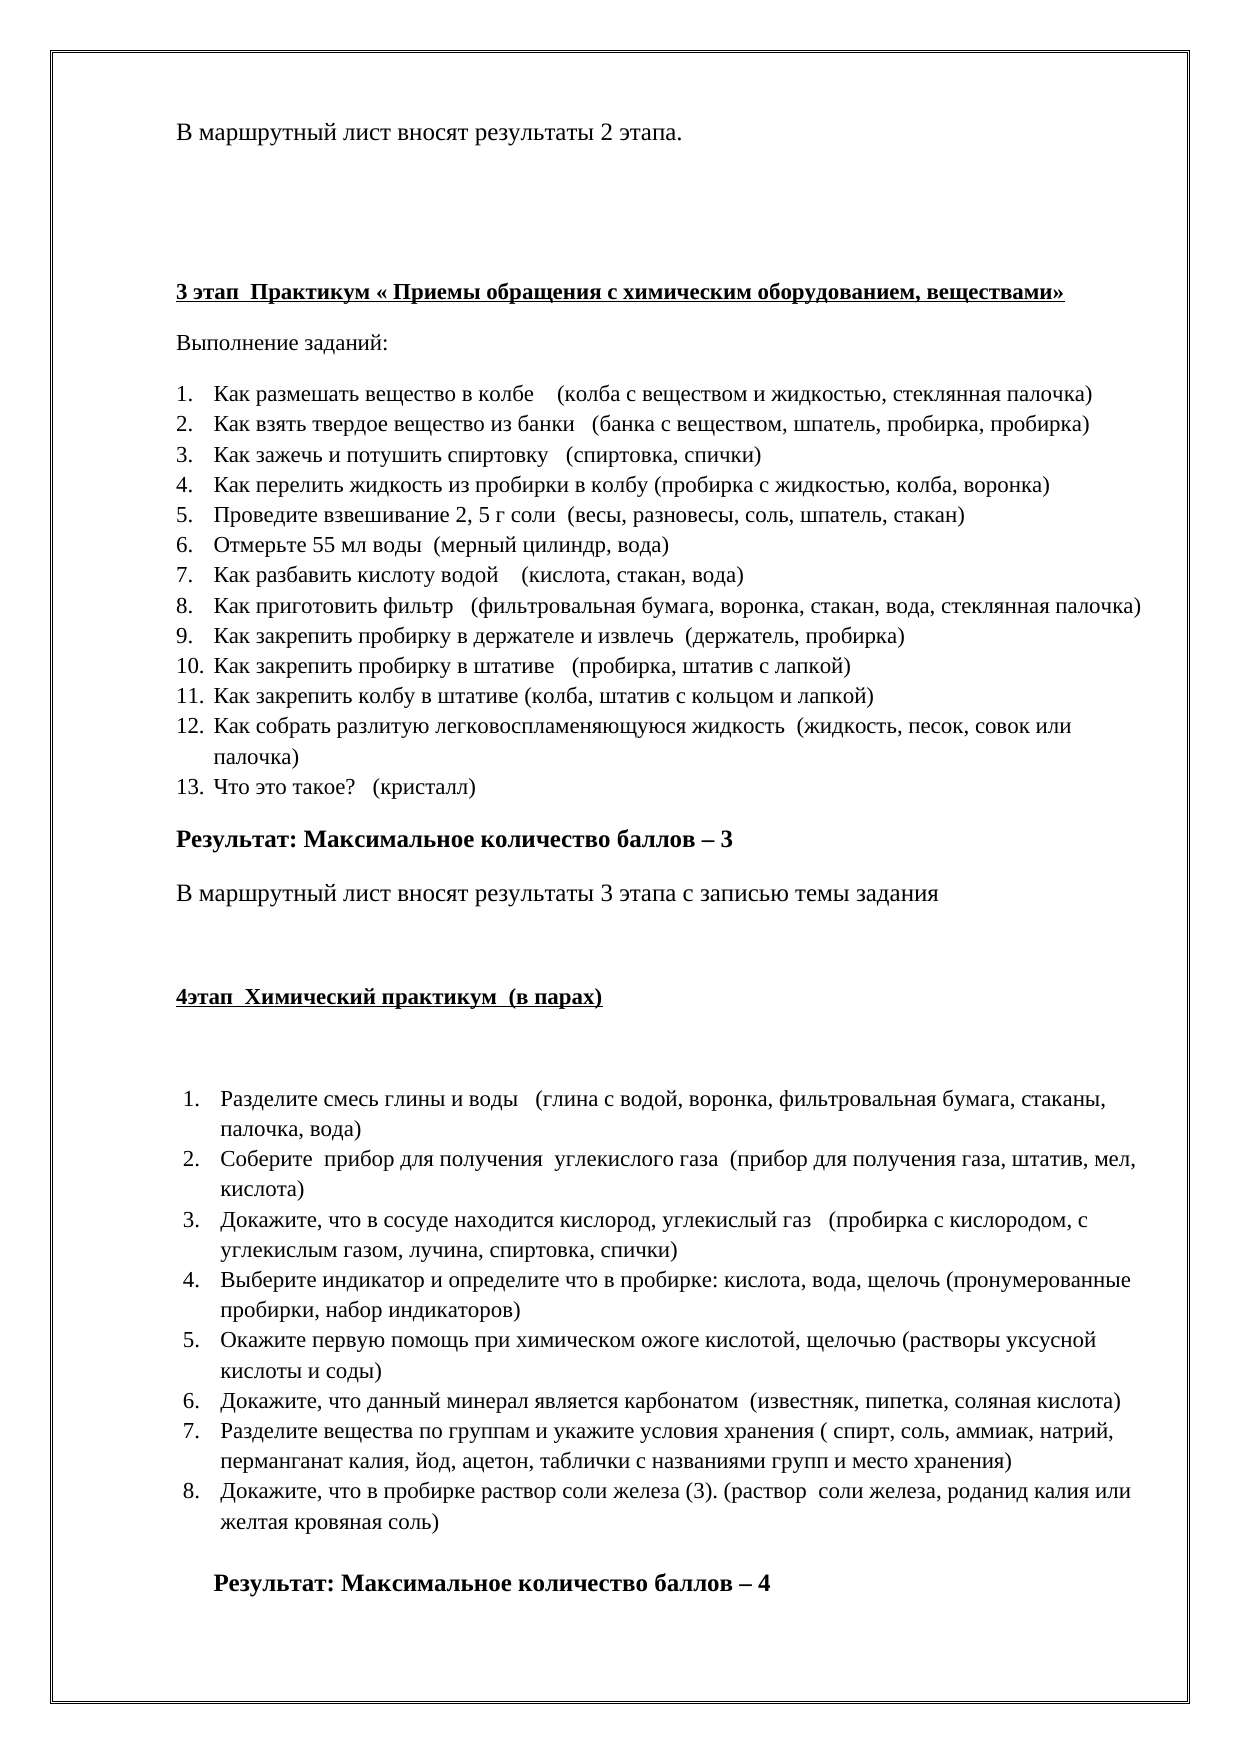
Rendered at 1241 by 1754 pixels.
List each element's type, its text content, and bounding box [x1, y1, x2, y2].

list Докажите, что данный минерал является карбонатом (известняк, пипетка, соляная кислота) [183, 1387, 1153, 1413]
list Разделите вещества по группам и укажите условия хранения ( спирт, соль, аммиак, натрий, перманганат калия, йод, ацетон, таблички с названиями групп и место хранения) [183, 1417, 1153, 1474]
list Как размешать вещество в колбе (колба с веществом и жидкостью, стеклянная палочка) [176, 380, 1153, 407]
text Выполнение заданий: [176, 329, 1153, 356]
list Что это такое? (кристалл) [176, 773, 1153, 799]
list Как взять твердое вещество из банки (банка с веществом, шпатель, пробирка, пробирка) [176, 411, 1153, 437]
text Результат: Максимальное количество баллов – 3 [176, 824, 1153, 853]
list Как закрепить пробирку в штативе (пробирка, штатив с лапкой) [176, 652, 1153, 678]
list Окажите первую помощь при химическом ожоге кислотой, щелочью (растворы уксусной кислоты и соды) [183, 1327, 1153, 1383]
list Как закрепить колбу в штативе (колба, штатив с кольцом и лапкой) [176, 682, 1153, 709]
list Докажите, что в сосуде находится кислород, углекислый газ (пробирка с кислородом, с углекислым газом, лучина, спиртовка, спички) [183, 1206, 1153, 1262]
list Как приготовить фильтр (фильтровальная бумага, воронка, стакан, вода, стеклянная палочка) [176, 592, 1153, 618]
list Результат: Максимальное количество баллов – 4 [213, 1568, 1153, 1597]
text В маршрутный лист вносят результаты 2 этапа. [176, 117, 1153, 145]
list Разделите смесь глины и воды (глина с водой, воронка, фильтровальная бумага, стаканы, палочка, вода) [183, 1085, 1153, 1141]
text 3 этап Практикум « Приемы обращения с химическим оборудованием, веществами» [176, 278, 1153, 304]
list Проведите взвешивание 2, 5 г соли (весы, разновесы, соль, шпатель, стакан) [176, 501, 1153, 527]
list Докажите, что в пробирке раствор соли железа (3). (раствор соли железа, роданид калия или желтая кровяная соль) [183, 1478, 1153, 1534]
text 4этап Химический практикум (в парах) [176, 983, 1153, 1009]
list Как зажечь и потушить спиртовку (спиртовка, спички) [176, 441, 1153, 467]
text В маршрутный лист вносят результаты 3 этапа с записью темы задания [176, 878, 1153, 907]
list Как перелить жидкость из пробирки в колбу (пробирка с жидкостью, колба, воронка) [176, 471, 1153, 497]
list Как закрепить пробирку в держателе и извлечь (держатель, пробирка) [176, 622, 1153, 648]
list Выберите индикатор и определите что в пробирке: кислота, вода, щелочь (пронумерованные пробирки, набор индикаторов) [183, 1266, 1153, 1323]
list Как разбавить кислоту водой (кислота, стакан, вода) [176, 562, 1153, 588]
list Отмерьте 55 мл воды (мерный цилиндр, вода) [176, 531, 1153, 558]
list Соберите прибор для получения углекислого газа (прибор для получения газа, штатив, мел, кислота) [183, 1145, 1153, 1202]
list Как собрать разлитую легковоспламеняющуюся жидкость (жидкость, песок, совок или палочка) [176, 713, 1153, 769]
